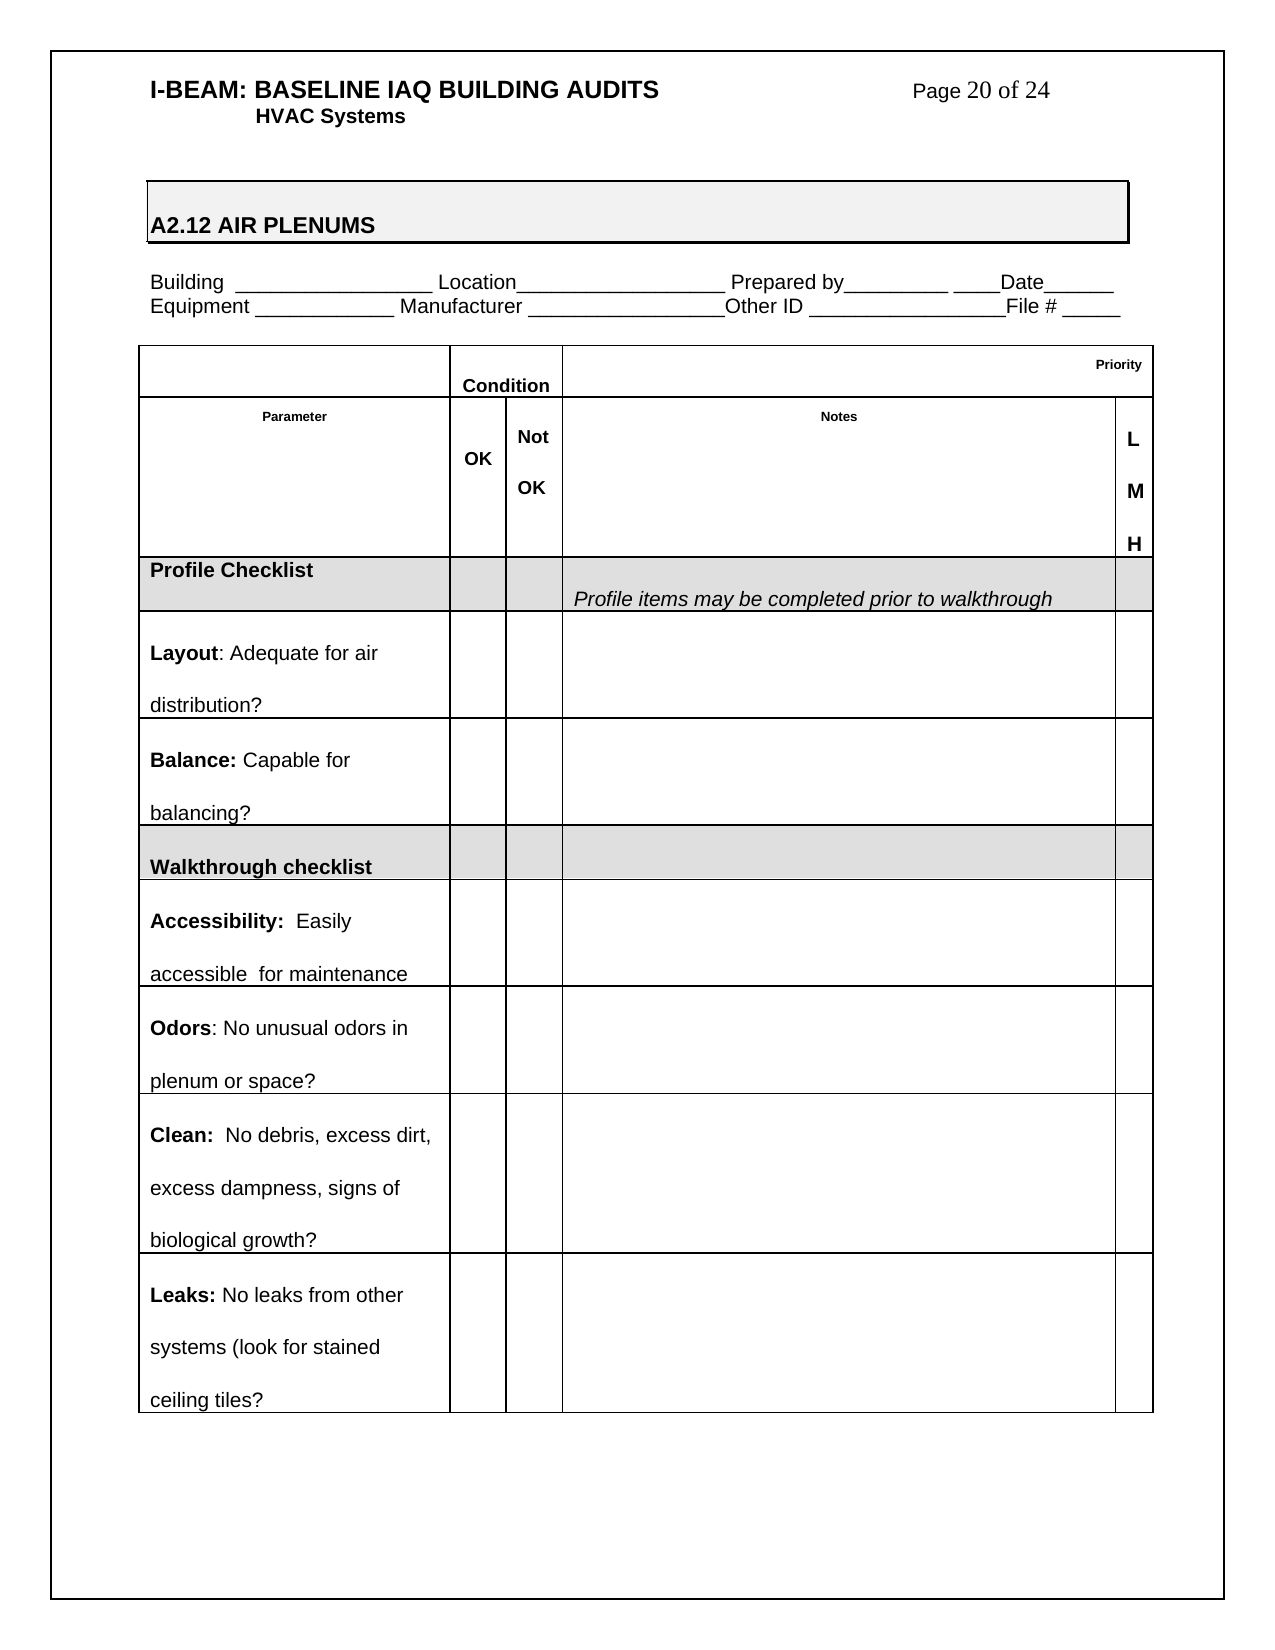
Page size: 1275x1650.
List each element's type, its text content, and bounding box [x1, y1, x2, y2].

table_cell Layout: Adequate for air distribution? [140, 612, 449, 717]
table_cell [507, 826, 562, 878]
table_cell [563, 880, 1115, 985]
table_cell Notes [563, 398, 1115, 556]
text Building _________________ Location__________________ Prepared by_________ ____Date______ [150, 270, 1125, 294]
table_cell Walkthrough checklist [140, 826, 449, 878]
table_cell [1116, 1254, 1152, 1412]
table_header [140, 346, 449, 396]
table_cell [507, 1254, 562, 1412]
table_cell [507, 719, 562, 824]
table_cell [1116, 987, 1152, 1092]
table_cell [1116, 612, 1152, 717]
table_cell [451, 558, 505, 610]
table_cell [507, 612, 562, 717]
table_cell [1116, 558, 1152, 610]
table_cell Accessibility: Easily accessible for maintenance [140, 880, 449, 985]
table_cell Balance: Capable for balancing? [140, 719, 449, 824]
table_cell [1116, 880, 1152, 985]
table_cell [563, 987, 1115, 1092]
table_cell [507, 880, 562, 985]
table_header Condition [451, 346, 562, 396]
text A2.12 AIR PLENUMS [148, 182, 1127, 241]
table_cell [507, 558, 562, 610]
table_cell Leaks: No leaks from other systems (look for stained ceiling tiles? [140, 1254, 449, 1412]
table_cell Not OK [507, 398, 562, 556]
table_cell L M H [1116, 398, 1152, 556]
table_cell [451, 880, 505, 985]
table_cell Parameter [140, 398, 449, 556]
table_cell [451, 719, 505, 824]
table_cell Clean: No debris, excess dirt, excess dampness, signs of biological growth? [140, 1094, 449, 1252]
text Equipment ____________ Manufacturer _________________Other ID _________________File # _____ [150, 294, 1125, 318]
table_cell [451, 1254, 505, 1412]
table_cell [451, 987, 505, 1092]
table_cell [563, 612, 1115, 717]
table_cell [451, 612, 505, 717]
table_cell [563, 719, 1115, 824]
table_cell [507, 1094, 562, 1252]
table_cell [451, 1094, 505, 1252]
table_cell [451, 826, 505, 878]
table_cell [1116, 826, 1152, 878]
table_cell [1116, 1094, 1152, 1252]
table_cell Odors: No unusual odors in plenum or space? [140, 987, 449, 1092]
table_cell OK [451, 398, 505, 556]
table_cell [507, 987, 562, 1092]
table_cell [563, 1094, 1115, 1252]
table_cell [563, 1254, 1115, 1412]
table_cell [1116, 719, 1152, 824]
table_header Priority [563, 346, 1152, 396]
table_cell Profile Checklist [140, 558, 449, 610]
table_cell [563, 826, 1115, 878]
table_cell Profile items may be completed prior to walkthrough [563, 558, 1115, 610]
